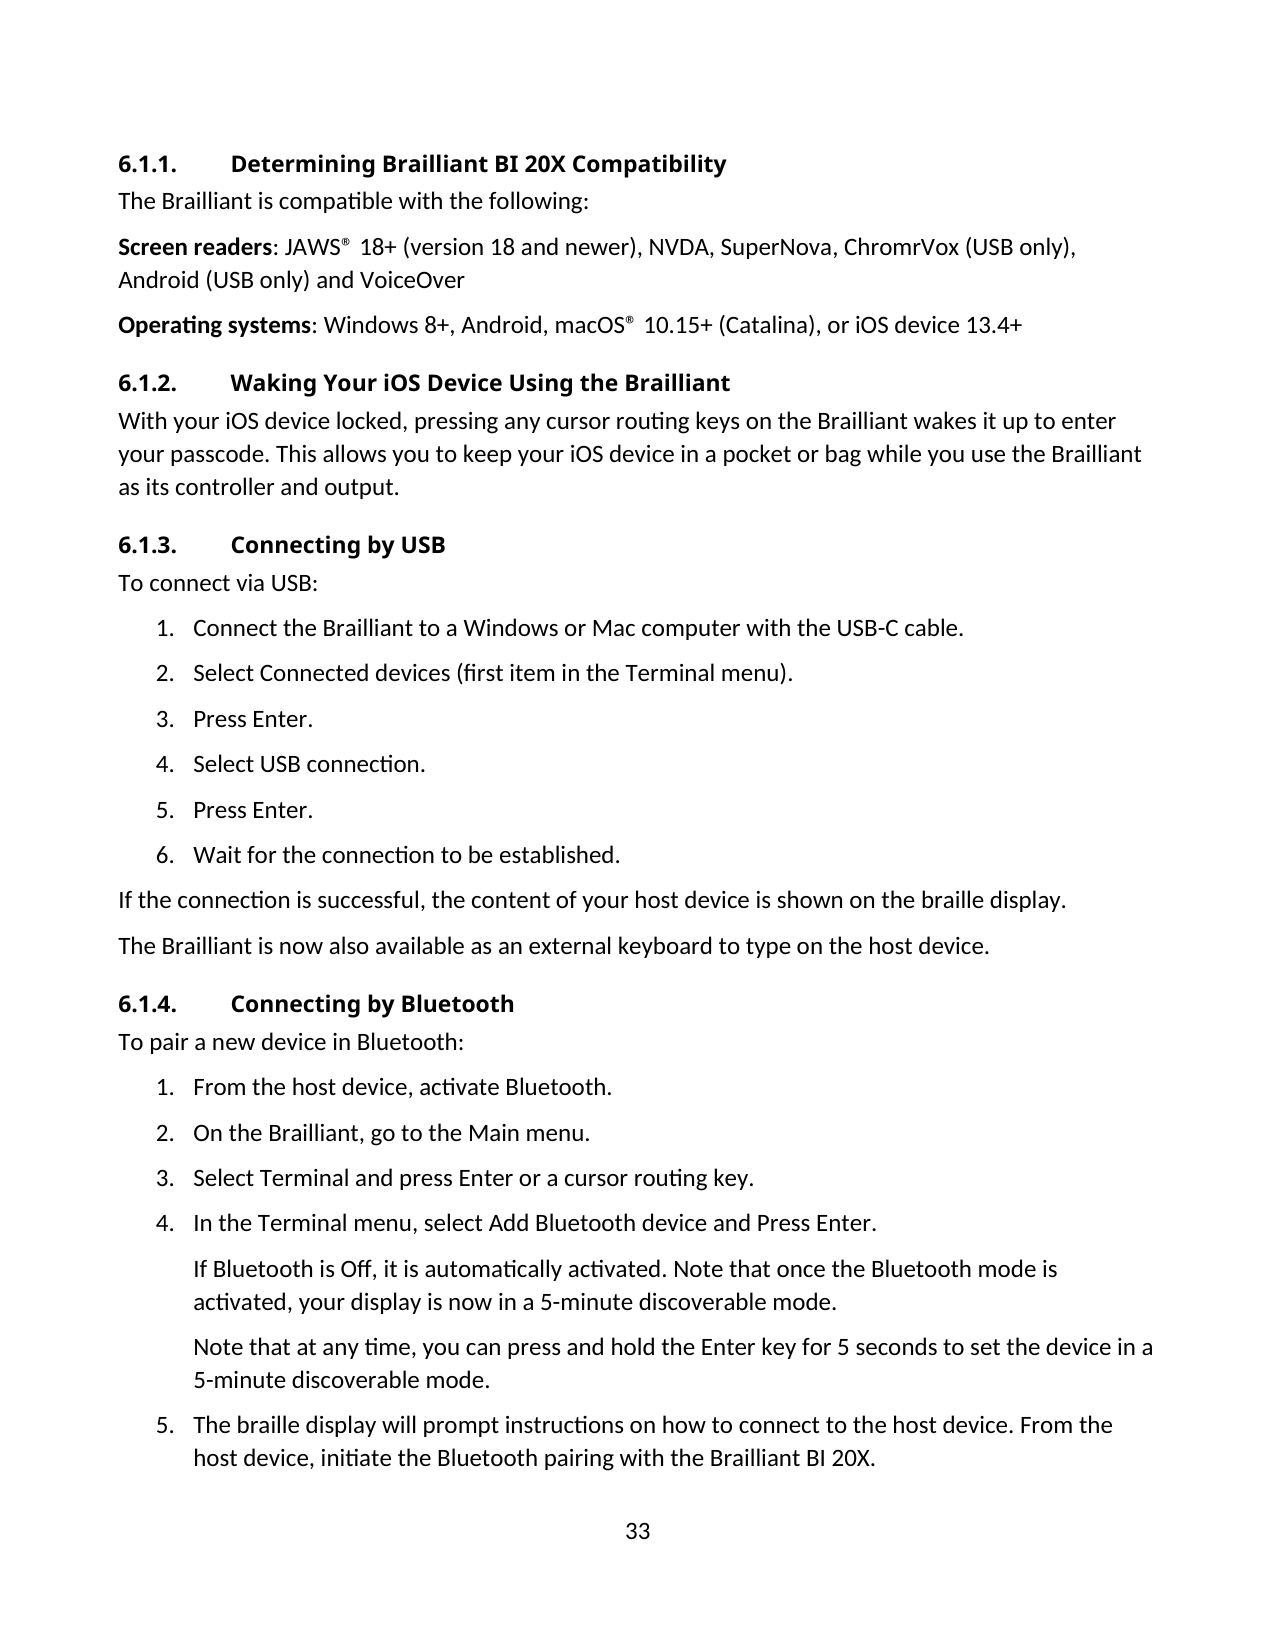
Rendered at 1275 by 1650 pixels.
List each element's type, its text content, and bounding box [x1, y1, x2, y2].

subtitle Determining Brailliant BI 20X Compatibility [118, 148, 1157, 179]
text To pair a new device in Bluetooth: [118, 1026, 1157, 1056]
text With your iOS device locked, pressing any cursor routing keys on the Brailliant wakes it up to enter your passcode. This allows you to keep your iOS device in a pocket or bag while you use the Brailliant as its controller and output. [118, 405, 1157, 501]
list In the Terminal menu, select Add Bluetooth device and Press Enter. [156, 1208, 1157, 1238]
text The Brailliant is now also available as an external keyboard to type on the host device. [118, 930, 1157, 961]
text To connect via USB: [118, 567, 1157, 597]
list Press Enter. [156, 703, 1157, 733]
text Screen readers: JAWS® 18+ (version 18 and newer), NVDA, SuperNova, ChromrVox (USB only), Android (USB only) and VoiceOver [118, 231, 1157, 294]
list On the Brailliant, go to the Main menu. [156, 1117, 1157, 1147]
subtitle Connecting by USB [118, 529, 1157, 560]
list From the host device, activate Bluetooth. [156, 1071, 1157, 1102]
text Operating systems: Windows 8+, Android, macOS® 10.15+ (Catalina), or iOS device 13.4+ [118, 309, 1157, 340]
list Select Connected devices (first item in the Terminal menu). [156, 658, 1157, 688]
list The braille display will prompt instructions on how to connect to the host device. From the host device, initiate the Bluetooth pairing with the Brailliant BI 20X. [156, 1410, 1157, 1473]
text If Bluetooth is Off, it is automatically activated. Note that once the Bluetooth mode is activated, your display is now in a 5-minute discoverable mode. [193, 1253, 1157, 1316]
list Press Enter. [156, 794, 1157, 824]
list Select Terminal and press Enter or a cursor routing key. [156, 1162, 1157, 1193]
subtitle Connecting by Bluetooth [118, 988, 1157, 1019]
text Note that at any time, you can press and hold the Enter key for 5 seconds to set the device in a 5-minute discoverable mode. [193, 1331, 1157, 1395]
list Select USB connection. [156, 748, 1157, 779]
subtitle Waking Your iOS Device Using the Brailliant [118, 367, 1157, 398]
text If the connection is successful, the content of your host device is shown on the braille display. [118, 885, 1157, 915]
list Connect the Brailliant to a Windows or Mac computer with the USB-C cable. [156, 612, 1157, 643]
text The Brailliant is compatible with the following: [118, 186, 1157, 216]
list Wait for the connection to be established. [156, 839, 1157, 870]
